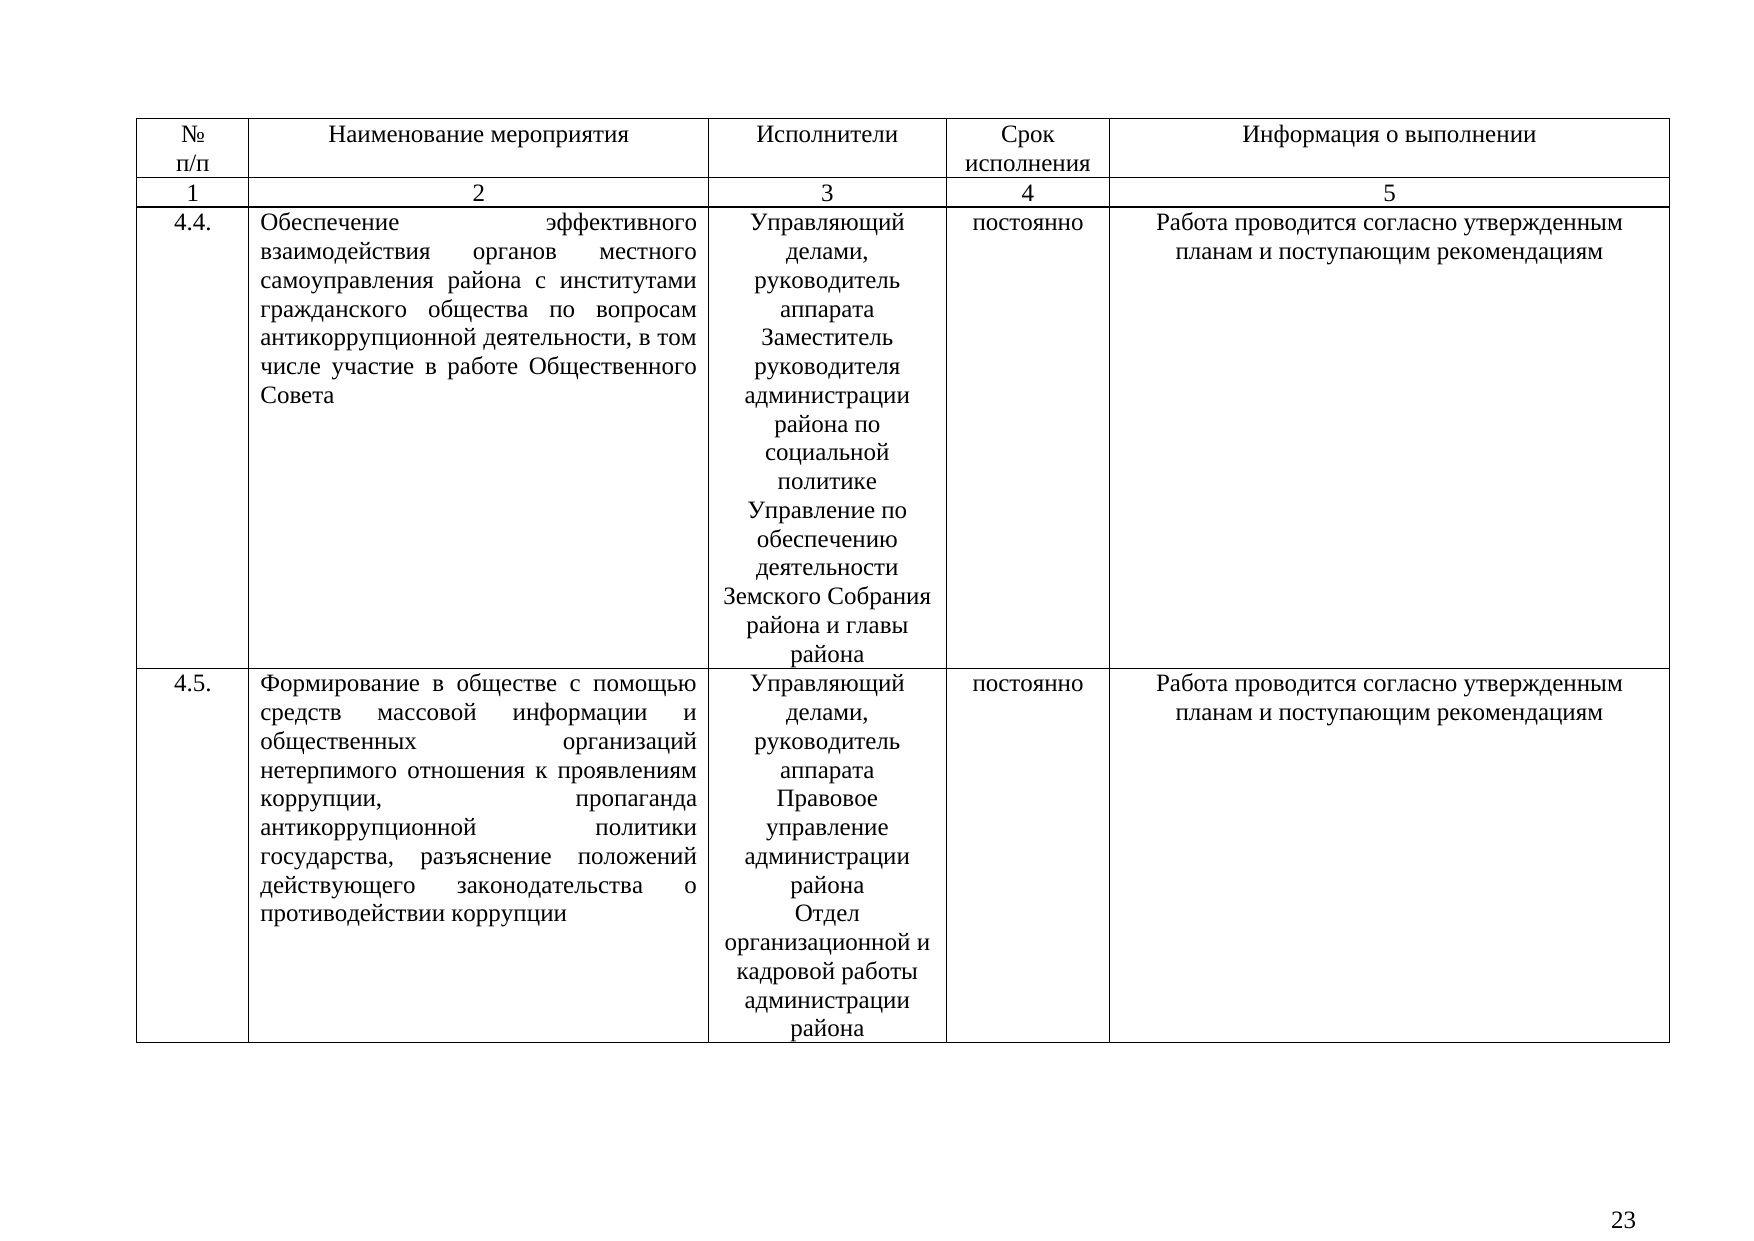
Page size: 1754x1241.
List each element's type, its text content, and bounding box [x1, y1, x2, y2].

table_cell 5 [1110, 178, 1669, 206]
table_cell 4.4. [137, 208, 248, 667]
table_cell Управляющий делами, руководитель аппарата Правовое управление администрации района Отдел организационной и кадровой работы администрации района [709, 669, 946, 1042]
table_cell постоянно [947, 669, 1109, 1042]
table_cell 4.5. [137, 669, 248, 1042]
table_cell 3 [709, 178, 946, 206]
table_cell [1110, 669, 1669, 1042]
table_cell Работа проводится согласно утвержденным планам и поступающим рекомендациям [1110, 208, 1669, 667]
table_cell Обеспечение эффективного взаимодействия органов местного самоуправления района с институтами гражданского общества по вопросам антикоррупционной деятельности, в том числе участие в работе Общественного Совета [249, 208, 708, 667]
table_header № п/п [137, 119, 248, 177]
table_header Наименование мероприятия [249, 119, 708, 177]
table_cell Управляющий делами, руководитель аппарата Заместитель руководителя администрации района по социальной политике Управление по обеспечению деятельности Земского Собрания района и главы района [709, 208, 946, 667]
table_cell Формирование в обществе с помощью средств массовой информации и общественных организаций нетерпимого отношения к проявлениям коррупции, пропаганда антикоррупционной политики государства, разъяснение положений действующего законодательства о противодействии коррупции [249, 669, 708, 1042]
table_cell 1 [137, 178, 248, 206]
table_cell постоянно [947, 208, 1109, 667]
table_cell 4 [947, 178, 1109, 206]
table_header Информация о выполнении [1110, 119, 1669, 177]
table_header Срок исполнения [947, 119, 1109, 177]
table_header Исполнители [709, 119, 946, 177]
table_cell 2 [249, 178, 708, 206]
